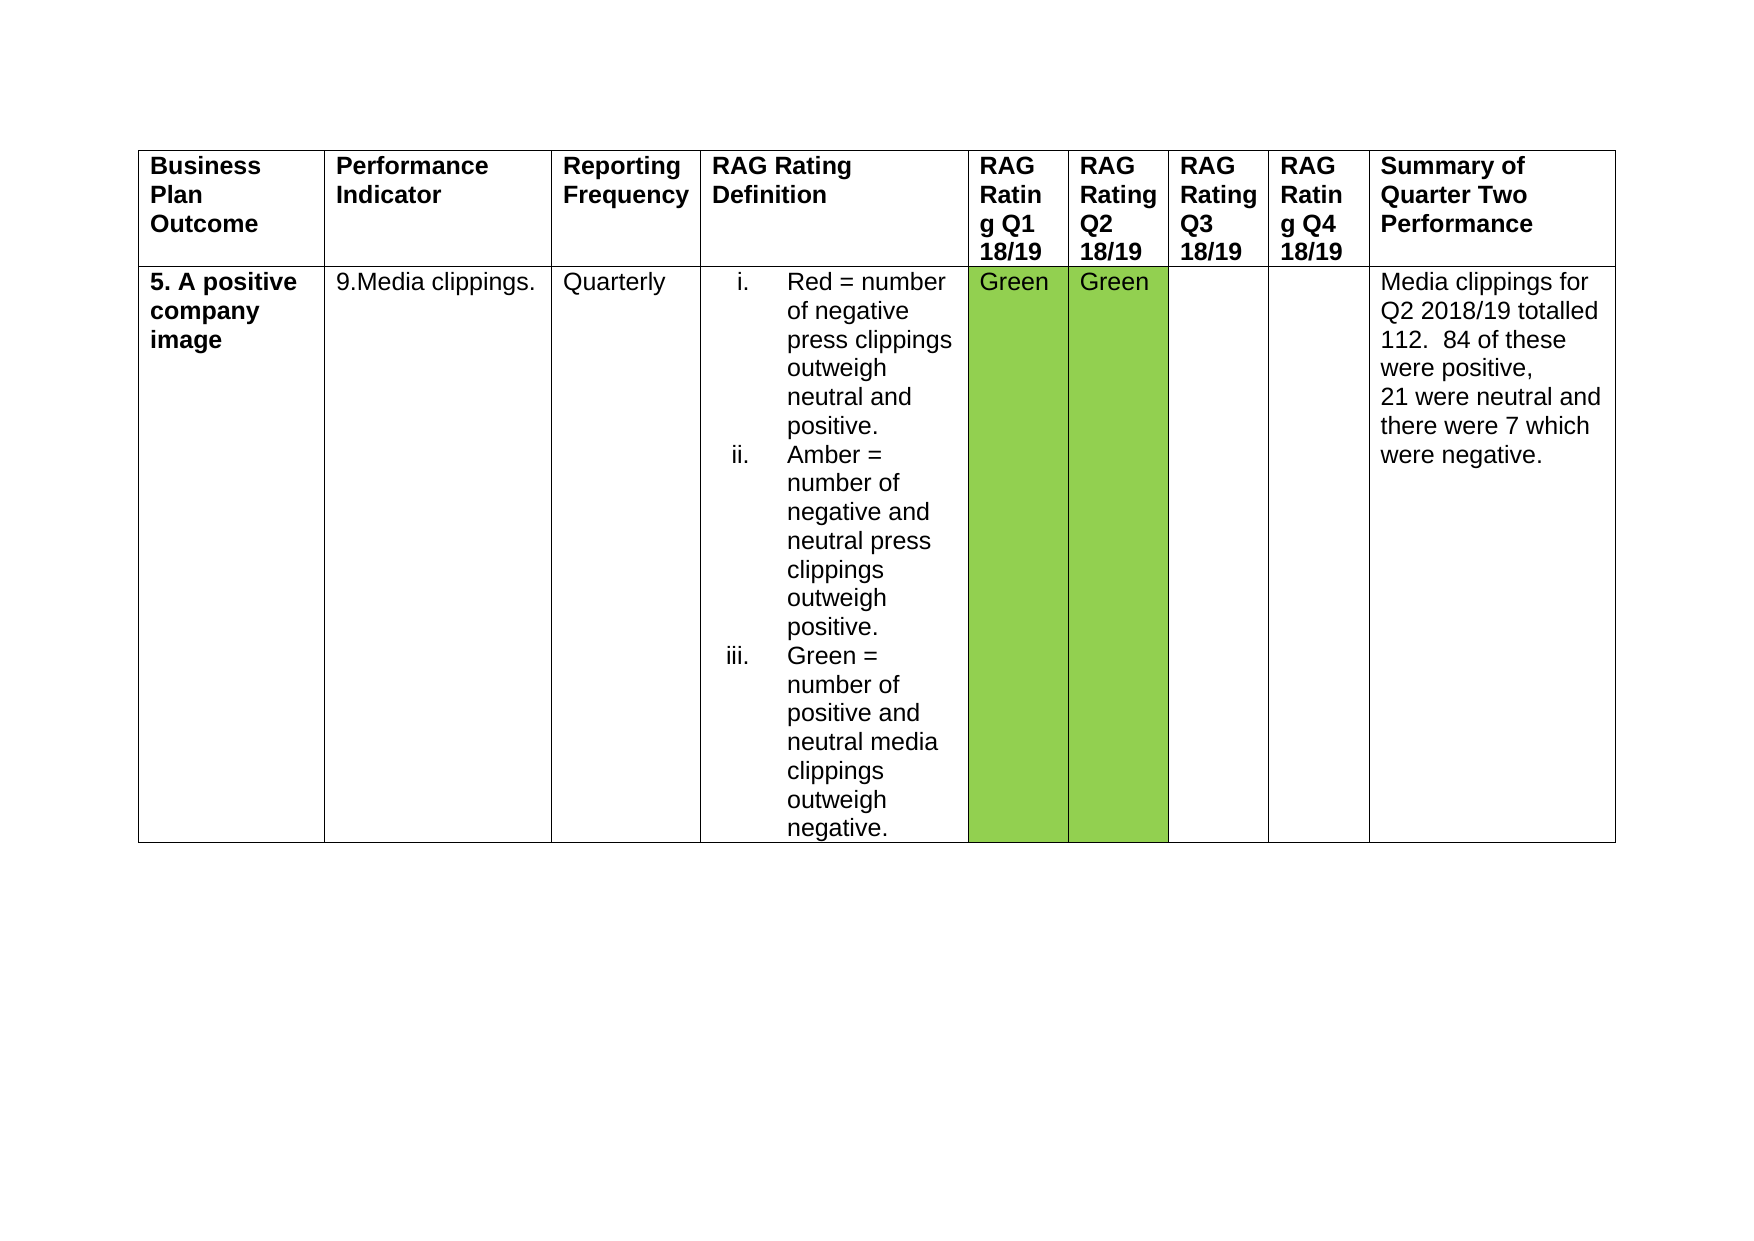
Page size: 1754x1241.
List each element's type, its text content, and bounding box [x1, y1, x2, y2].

table_cell 5. A positive company image [139, 267, 324, 842]
table_cell [1169, 267, 1268, 842]
table_header RAG Rating Q1 18/19 [969, 151, 1068, 266]
table_cell Green [969, 267, 1068, 842]
table_cell Media clippings for Q2 2018/19 totalled 112. 84 of these were positive, 21 were neutral and there were 7 which were negative. [1370, 267, 1615, 842]
table_header Performance Indicator [325, 151, 551, 266]
table_cell Quarterly [552, 267, 700, 842]
table_cell [1269, 267, 1369, 842]
table_header Reporting Frequency [552, 151, 700, 266]
table_cell Red = number of negative press clippings outweigh neutral and positive. Amber = number of negative and neutral press clippings outweigh positive. Green = number of positive and neutral media clippings outweigh negative. [701, 267, 968, 842]
table_header RAG Rating Q3 18/19 [1169, 151, 1268, 266]
table_header RAG Rating Definition [701, 151, 968, 266]
table_header RAG Rating Q4 18/19 [1269, 151, 1369, 266]
table_cell 9.Media clippings. [325, 267, 551, 842]
table_header Business Plan Outcome [139, 151, 324, 266]
table_header Summary of Quarter Two Performance [1370, 151, 1615, 266]
table_header RAG Rating Q2 18/19 [1069, 151, 1168, 266]
table_cell Green [1069, 267, 1168, 842]
